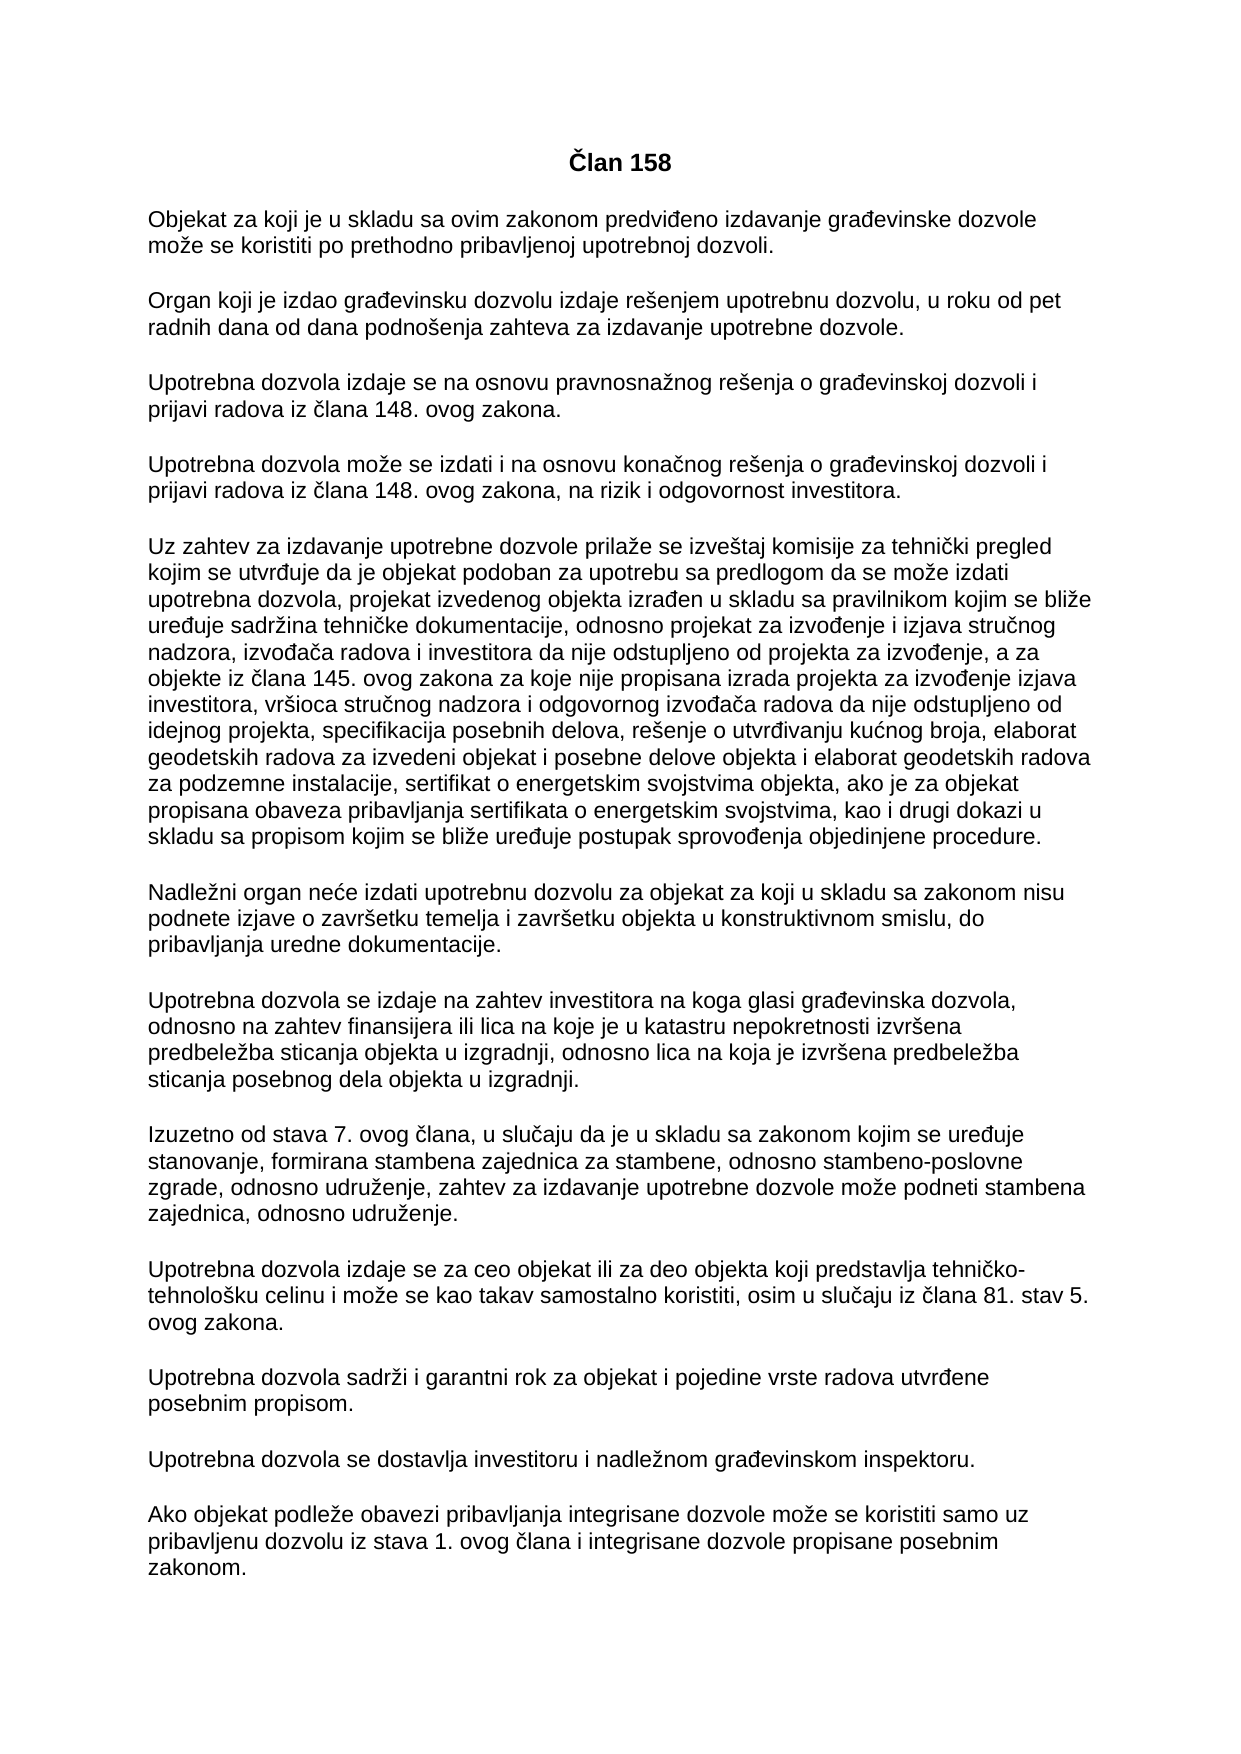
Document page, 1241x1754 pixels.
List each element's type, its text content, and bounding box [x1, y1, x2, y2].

text Uz zahtev za izdavanje upotrebne dozvole prilaže se izveštaj komisije za tehnički pregled kojim se utvrđuje da je objekat podoban za upotrebu sa predlogom da se može izdati upotrebna dozvola, projekat izvedenog objekta izrađen u skladu sa pravilnikom kojim se bliže uređuje sadržina tehničke dokumentacije, odnosno projekat za izvođenje i izjava stručnog nadzora, izvođača radova i investitora da nije odstupljeno od projekta za izvođenje, a za objekte iz člana 145. ovog zakona za koje nije propisana izrada projekta za izvođenje izjava investitora, vršioca stručnog nadzora i odgovornog izvođača radova da nije odstupljeno od idejnog projekta, specifikacija posebnih delova, rešenje o utvrđivanju kućnog broja, elaborat geodetskih radova za izvedeni objekat i posebne delove objekta i elaborat geodetskih radova za podzemne instalacije, sertifikat o energetskim svojstvima objekta, ako je za objekat propisana obaveza pribavljanja sertifikata o energetskim svojstvima, kao i drugi dokazi u skladu sa propisom kojim se bliže uređuje postupak sprovođenja objedinjene procedure. [148, 533, 1093, 849]
text Upotrebna dozvola se izdaje na zahtev investitora na koga glasi građevinska dozvola, odnosno na zahtev finansijera ili lica na koje je u katastru nepokretnosti izvršena predbeležba sticanja objekta u izgradnji, odnosno lica na koja je izvršena predbeležba sticanja posebnog dela objekta u izgradnji. [148, 987, 1093, 1092]
text Objekat za koji je u skladu sa ovim zakonom predviđeno izdavanje građevinske dozvole može se koristiti po prethodno pribavljenoj upotrebnoj dozvoli. [148, 206, 1093, 258]
text Upotrebna dozvola sadrži i garantni rok za objekat i pojedine vrste radova utvrđene posebnim propisom. [148, 1364, 1093, 1417]
text Upotrebna dozvola može se izdati i na osnovu konačnog rešenja o građevinskoj dozvoli i prijavi radova iz člana 148. ovog zakona, na rizik i odgovornost investitora. [148, 451, 1093, 504]
text Upotrebna dozvola se dostavlja investitoru i nadležnom građevinskom inspektoru. [148, 1446, 1093, 1472]
text Nadležni organ neće izdati upotrebnu dozvolu za objekat za koji u skladu sa zakonom nisu podnete izjave o završetku temelja i završetku objekta u konstruktivnom smislu, do pribavljanja uredne dokumentacije. [148, 878, 1093, 957]
text Upotrebna dozvola izdaje se na osnovu pravnosnažnog rešenja o građevinskoj dozvoli i prijavi radova iz člana 148. ovog zakona. [148, 369, 1093, 422]
text Organ koji je izdao građevinsku dozvolu izdaje rešenjem upotrebnu dozvolu, u roku od pet radnih dana od dana podnošenja zahteva za izdavanje upotrebne dozvole. [148, 287, 1093, 340]
text Ako objekat podleže obavezi pribavljanja integrisane dozvole može se koristiti samo uz pribavljenu dozvolu iz stava 1. ovog člana i integrisane dozvole propisane posebnim zakonom. [148, 1501, 1093, 1581]
text Član 158 [148, 148, 1093, 176]
text Izuzetno od stava 7. ovog člana, u slučaju da je u skladu sa zakonom kojim se uređuje stanovanje, formirana stambena zajednica za stambene, odnosno stambeno-poslovne zgrade, odnosno udruženje, zahtev za izdavanje upotrebne dozvole može podneti stambena zajednica, odnosno udruženje. [148, 1121, 1093, 1227]
text Upotrebna dozvola izdaje se za ceo objekat ili za deo objekta koji predstavlja tehničko-tehnološku celinu i može se kao takav samostalno koristiti, osim u slučaju iz člana 81. stav 5. ovog zakona. [148, 1256, 1093, 1335]
